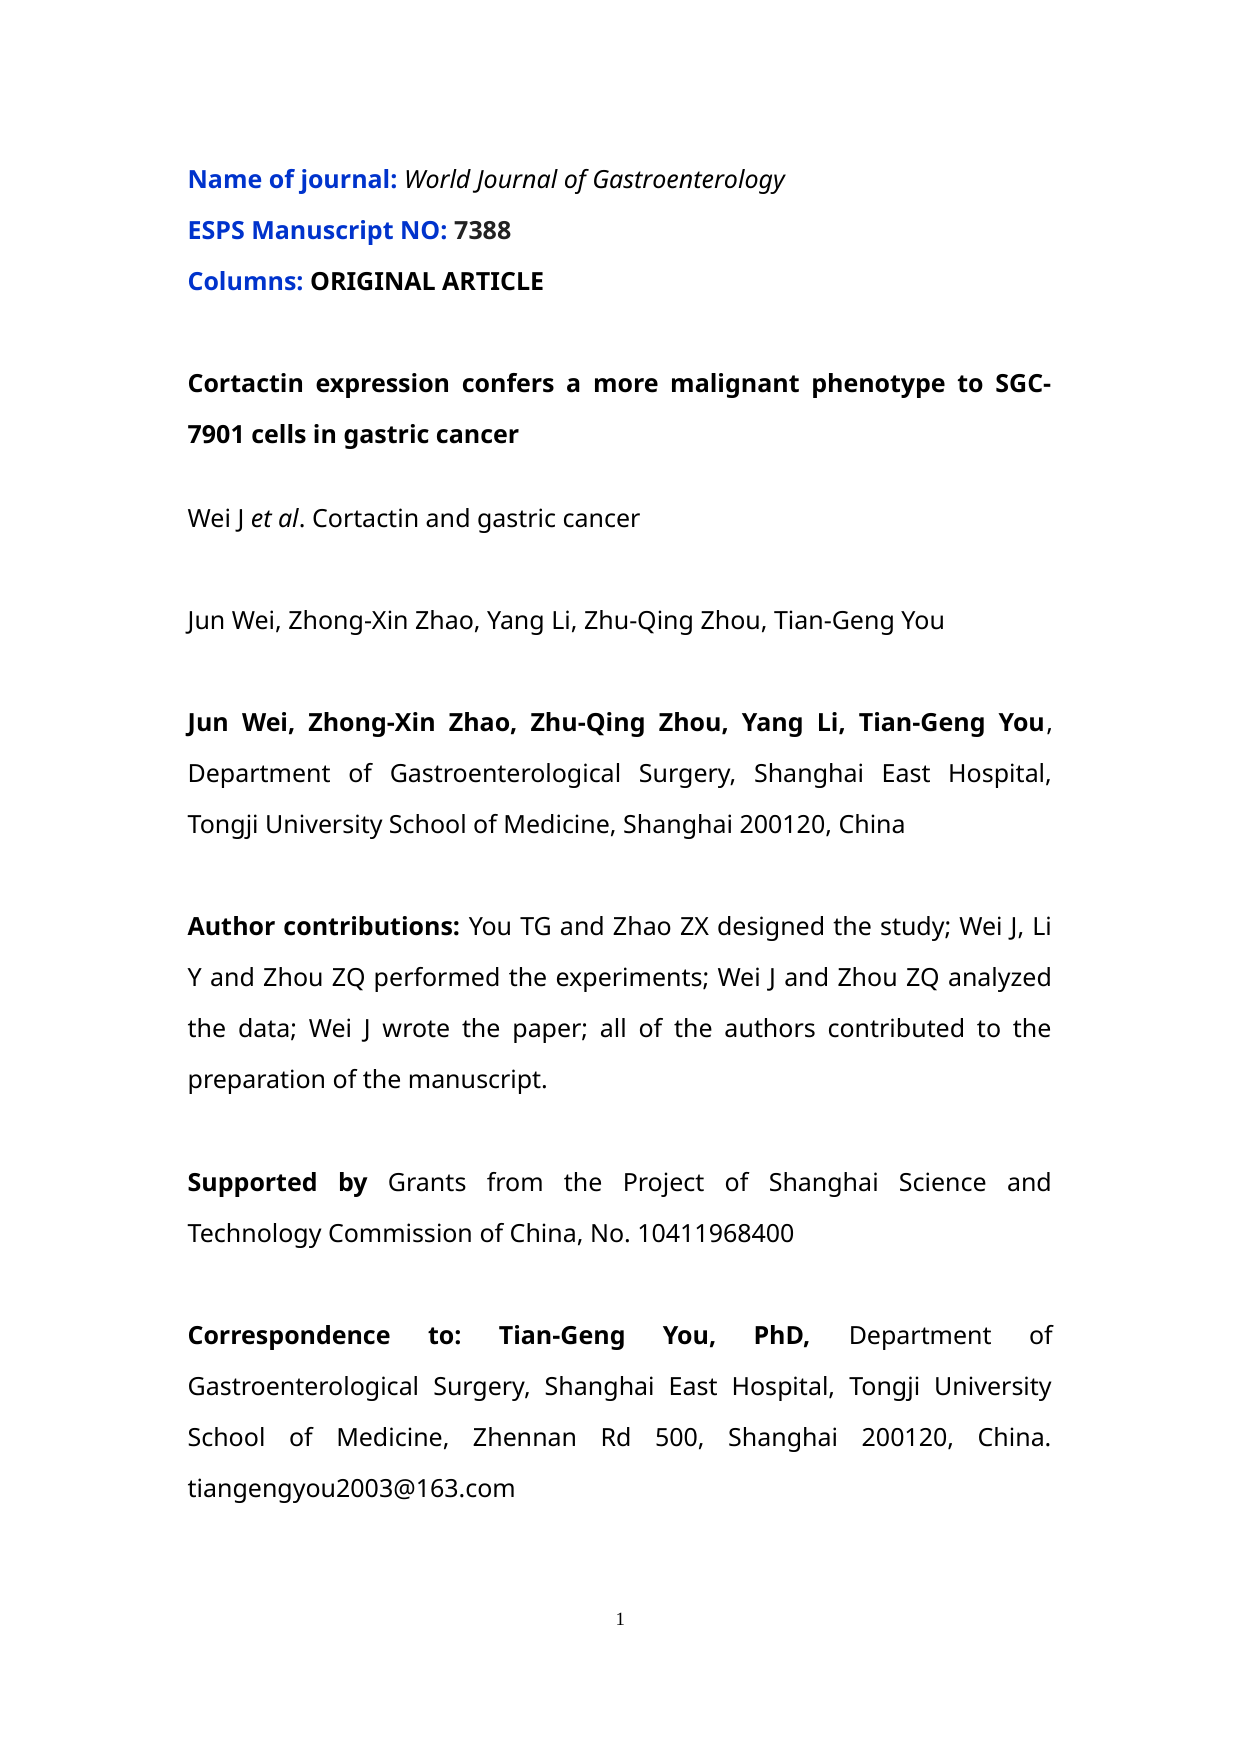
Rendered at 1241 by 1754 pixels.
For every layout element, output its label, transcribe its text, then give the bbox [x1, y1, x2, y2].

subtitle Cortactin expression confers a more malignant phenotype to SGC-7901 cells in gastric cancer [187, 366, 1053, 451]
text Name of journal: World Journal of Gastroenterology [187, 162, 1053, 196]
text Author contributions: You TG and Zhao ZX designed the study; Wei J, Li Y and Zhou ZQ performed the experiments; Wei J and Zhou ZQ analyzed the data; Wei J wrote the paper; all of the authors contributed to the preparation of the manuscript. [187, 909, 1053, 1096]
text Columns: ORIGINAL ARTICLE [187, 264, 1053, 298]
text Supported by Grants from the Project of Shanghai Science and Technology Commission of China, No. 10411968400 [187, 1164, 1053, 1249]
text ESPS Manuscript NO: 7388 [187, 213, 1053, 247]
text Wei J et al. Cortactin and gastric cancer [187, 501, 1053, 535]
text Jun Wei, Zhong-Xin Zhao, Zhu-Qing Zhou, Yang Li, Tian-Geng You, Department of Gastroenterological Surgery, Shanghai East Hospital, Tongji University School of Medicine, Shanghai 200120, China [187, 705, 1053, 841]
text Correspondence to: Tian-Geng You, PhD, Department of Gastroenterological Surgery, Shanghai East Hospital, Tongji University School of Medicine, Zhennan Rd 500, Shanghai 200120, China. tiangengyou2003@163.com [187, 1317, 1053, 1504]
text Jun Wei, Zhong-Xin Zhao, Yang Li, Zhu-Qing Zhou, Tian-Geng You [187, 603, 1053, 637]
